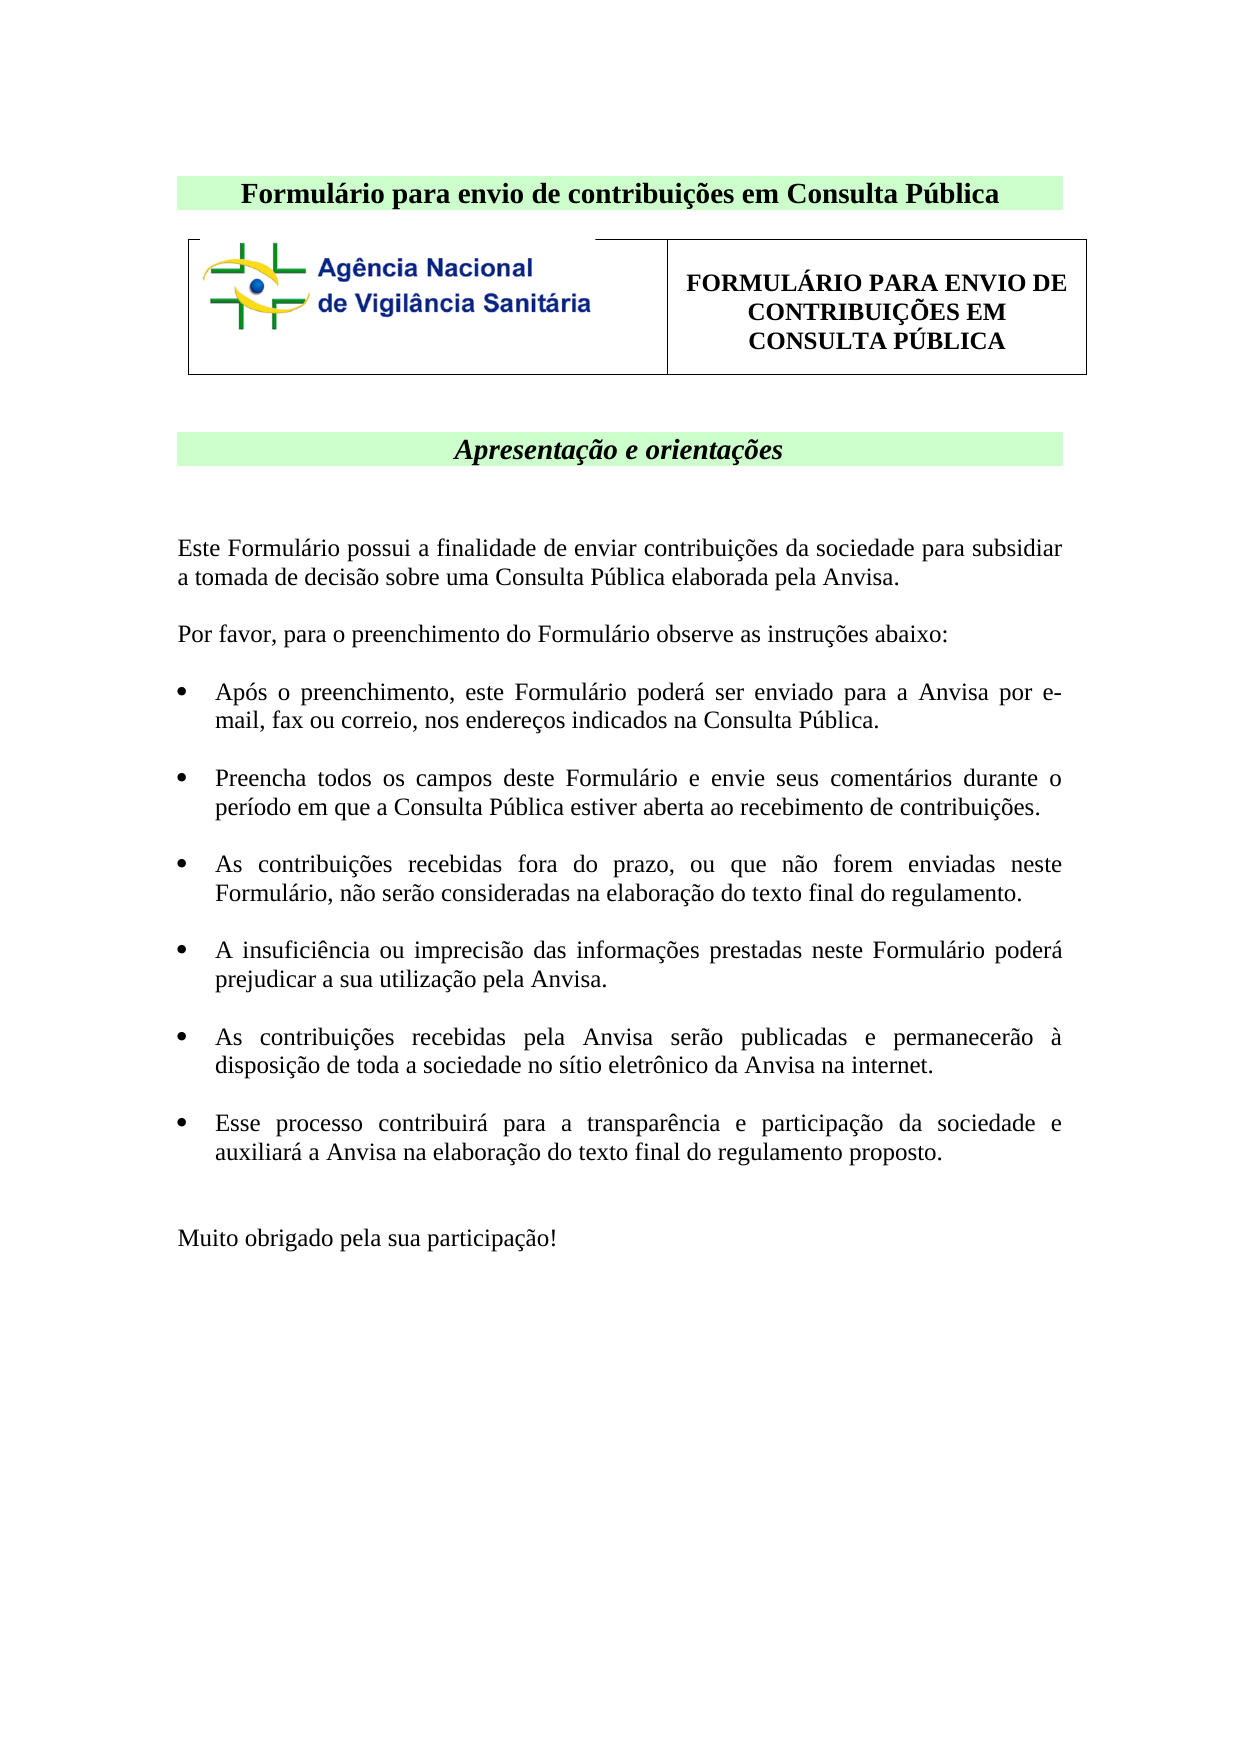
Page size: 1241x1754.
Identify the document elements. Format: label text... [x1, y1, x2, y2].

text Por favor, para o preenchimento do Formulário observe as instruções abaixo: [177, 619, 1063, 648]
list As contribuições recebidas pela Anvisa serão publicadas e permanecerão à disposição de toda a sociedade no sítio eletrônico da Anvisa na internet. [177, 1022, 1063, 1079]
picture [200, 239, 596, 332]
text Formulário para envio de contribuições [177, 176, 1063, 210]
list As contribuições recebidas fora do prazo, ou que não forem enviadas neste Formulário, não serão consideradas na elaboração do texto final do regulamento. [177, 849, 1063, 907]
text Apresentação e orientações [177, 432, 1063, 466]
list Após o preenchimento, este Formulário poderá ser enviado para a Anvisa por e-mail, fax ou correio, nos endereços indicados na Consulta Pública. [177, 677, 1063, 734]
list Preencha todos os campos deste Formulário e envie seus comentários durante o período em que a Consulta Pública estiver aberta ao recebimento de contribuições. [177, 763, 1063, 821]
text Muito obrigado pela sua participação! [177, 1223, 1063, 1252]
text Este Formulário possui a finalidade de enviar contribuições da sociedade para subsidiar a tomada de decisão sobre uma Consulta Pública elaborada pela Anvisa. [177, 533, 1063, 591]
table_header FORMULÁRIO PARA ENVIO DE CONTRIBUIÇÕES [668, 240, 1086, 374]
list Esse processo contribuirá para a transparência e participação da sociedade e auxiliará a Anvisa na elaboração do texto final do regulamento proposto. [177, 1108, 1063, 1166]
list A insuficiência ou imprecisão das informações prestadas neste Formulário poderá prejudicar a sua utilização pela Anvisa. [177, 936, 1063, 993]
table_header [189, 240, 667, 374]
